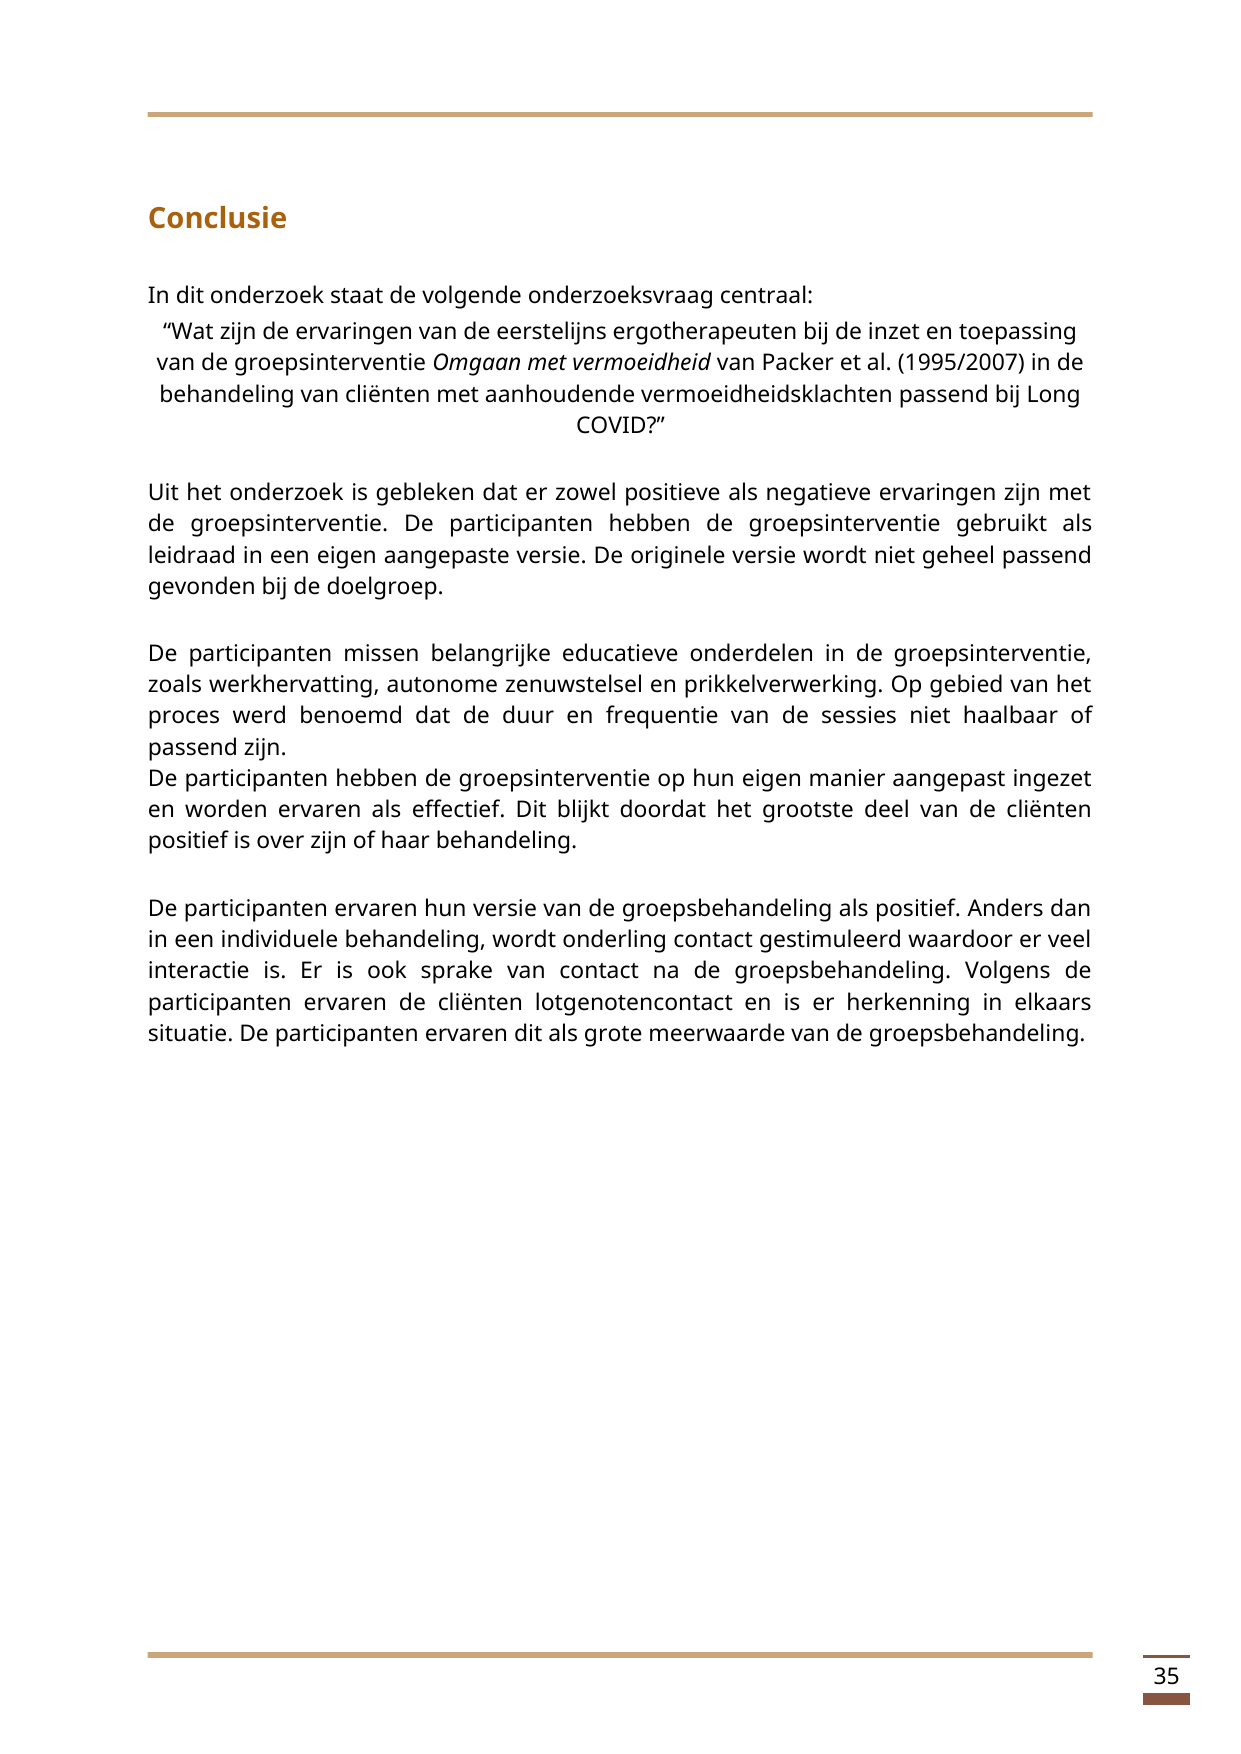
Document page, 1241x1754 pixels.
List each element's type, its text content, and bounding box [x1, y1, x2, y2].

text De participanten hebben de groepsinterventie op hun eigen manier aangepast ingezet en worden ervaren als effectief. Dit blijkt doordat het grootste deel van de cliënten positief is over zijn of haar behandeling. [148, 762, 1093, 856]
text De participanten missen belangrijke educatieve onderdelen in de groepsinterventie, zoals werkhervatting, autonome zenuwstelsel en prikkelverwerking. Op gebied van het proces werd benoemd dat de duur en frequentie van de sessies niet haalbaar of passend zijn. [148, 637, 1093, 762]
text Uit het onderzoek is gebleken dat er zowel positieve als negatieve ervaringen zijn met de groepsinterventie. De participanten hebben de groepsinterventie gebruikt als leidraad in een eigen aangepaste versie. De originele versie wordt niet geheel passend gevonden bij de doelgroep. [148, 476, 1093, 601]
picture [147, 1652, 1093, 1658]
text “Wat zijn de ervaringen van de eerstelijns ergotherapeuten bij de inzet en toepassing van de groepsinterventie Omgaan met vermoeidheid van Packer et al. (1995/2007) in de behandeling van cliënten met aanhoudende vermoeidheidsklachten passend bij Long COVID?” [148, 315, 1093, 440]
text In dit onderzoek staat de volgende onderzoeksvraag centraal: [148, 279, 1093, 310]
text De participanten ervaren hun versie van de groepsbehandeling als positief. Anders dan in een individuele behandeling, wordt onderling contact gestimuleerd waardoor er veel interactie is. Er is ook sprake van contact na de groepsbehandeling. Volgens de participanten ervaren de cliënten lotgenotencontact en is er herkenning in elkaars situatie. De participanten ervaren dit als grote meerwaarde van de groepsbehandeling. [148, 892, 1093, 1048]
picture [147, 112, 1093, 117]
subtitle Conclusie [148, 198, 1093, 237]
